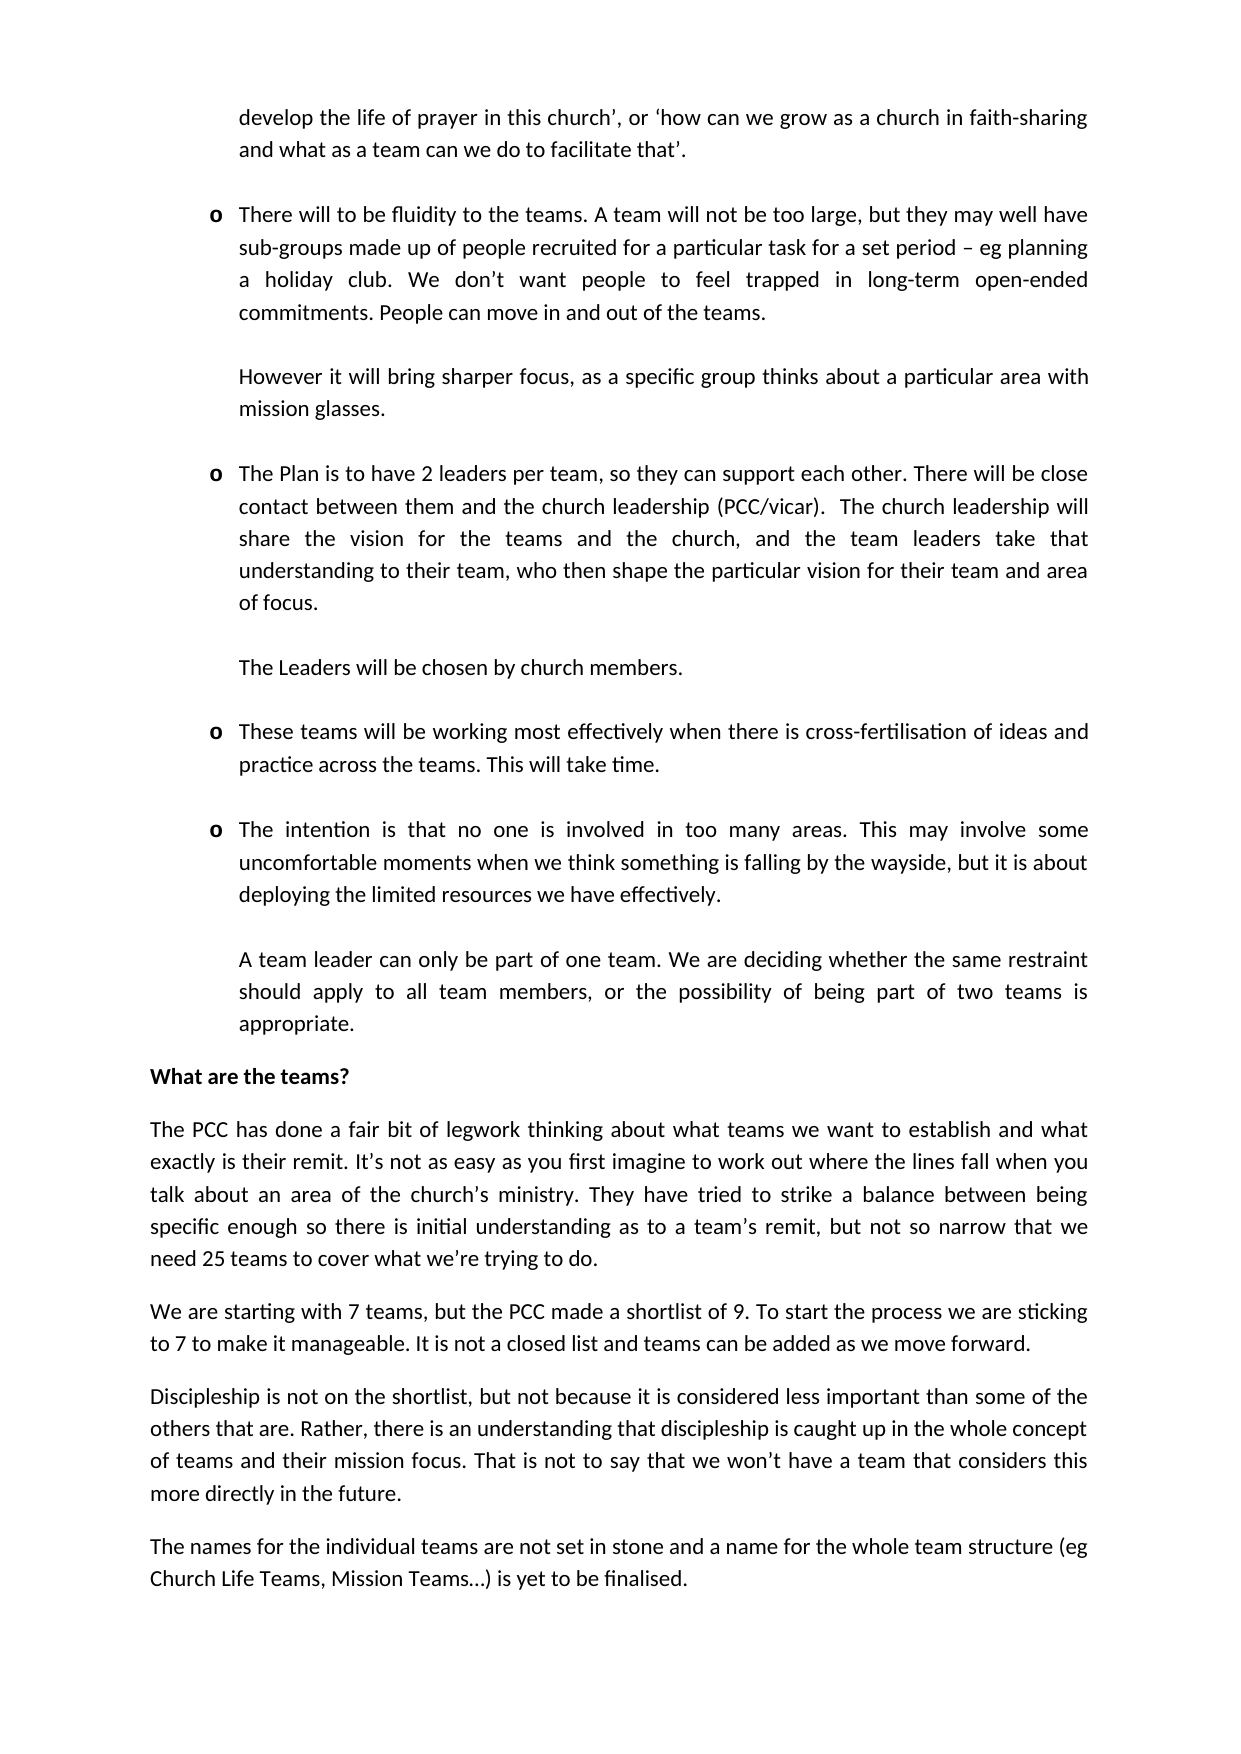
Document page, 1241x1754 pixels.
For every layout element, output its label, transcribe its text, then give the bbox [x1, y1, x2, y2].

text The PCC has done a fair bit of legwork thinking about what teams we want to establish and what exactly is their remit. It’s not as easy as you first imagine to work out where the lines fall when you talk about an area of the church’s ministry. They have tried to strike a balance between being specific enough so there is initial understanding as to a team’s remit, but not so narrow that we need 25 teams to cover what we’re trying to do. [150, 1115, 1090, 1272]
text The names for the individual teams are not set in stone and a name for the whole team structure (eg Church Life Teams, Mission Teams…) is yet to be finalised. [150, 1532, 1090, 1592]
list These teams will be working most effectively when there is cross-fertilisation of ideas and practice across the teams. This will take time. [209, 717, 1090, 779]
text Discipleship is not on the shortlist, but not because it is considered less important than some of the others that are. Rather, there is an understanding that discipleship is caught up in the whole concept of teams and their mission focus. That is not to say that we won’t have a team that considers this more directly in the future. [150, 1382, 1090, 1507]
list The Plan is to have 2 leaders per team, so they can support each other. There will be close contact between them and the church leadership (PCC/vicar). The church leadership will share the vision for the teams and the church, and the team leaders take that understanding to their team, who then shape the particular vision for their team and area of focus. [209, 459, 1090, 617]
list The intention is that no one is involved in too many areas. This may involve some uncomfortable moments when we think something is falling by the wayside, but it is about deploying the limited resources we have effectively. [209, 815, 1090, 908]
list The Leaders will be chosen by church members. [239, 653, 1090, 681]
list A team leader can only be part of one team. We are deciding whether the same restraint should apply to all team members, or the possibility of being part of two teams is appropriate. [239, 945, 1090, 1037]
list However it will bring sharper focus, as a specific group thinks about a particular area with mission glasses. [239, 362, 1090, 422]
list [209, 103, 1090, 164]
text We are starting with 7 teams, but the PCC made a shortlist of 9. To start the process we are sticking to 7 to make it manageable. It is not a closed list and teams can be added as we move forward. [150, 1297, 1090, 1357]
text What are the teams? [150, 1062, 1090, 1090]
list There will to be fluidity to the teams. A team will not be too large, but they may well have sub-groups made up of people recruited for a particular task for a set period – eg planning a holiday club. We don’t want people to feel trapped in long-term open-ended commitments. People can move in and out of the teams. [209, 200, 1090, 326]
